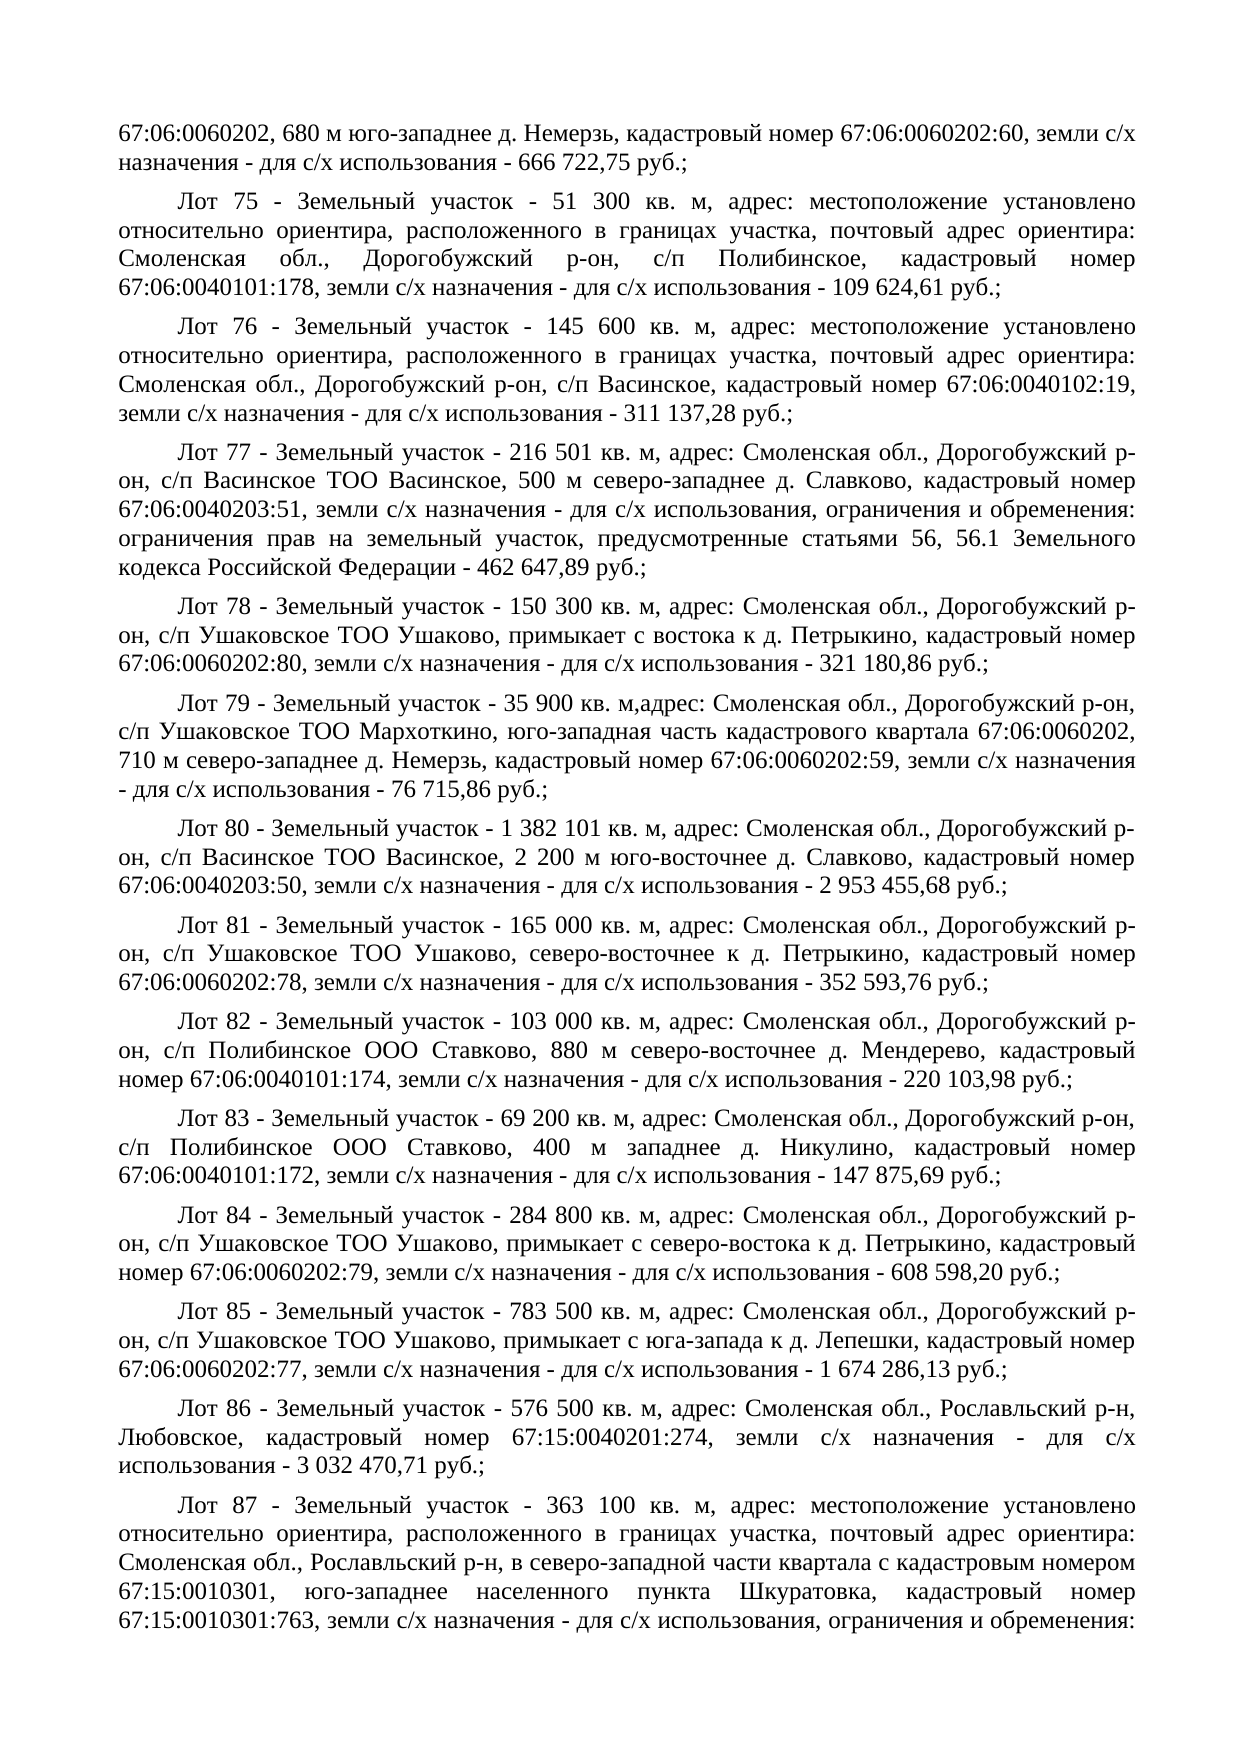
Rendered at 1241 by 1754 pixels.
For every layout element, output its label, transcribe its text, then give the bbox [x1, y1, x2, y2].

text Лот 84 - Земельный участок - 284 800 кв. м, адрес: Смоленская обл., Дорогобужский р-он, с/п Ушаковское ТОО Ушаково, примыкает с северо-востока к д. Петрыкино, кадастровый номер 67:06:0060202:79, земли с/х назначения - для с/х использования - 608 598,20 руб.; [118, 1200, 1137, 1286]
text Лот 85 - Земельный участок - 783 500 кв. м, адрес: Смоленская обл., Дорогобужский р-он, с/п Ушаковское ТОО Ушаково, примыкает с юга-запада к д. Лепешки, кадастровый номер 67:06:0060202:77, земли с/х назначения - для с/х использования - 1 674 286,13 руб.; [118, 1296, 1137, 1383]
text Лот 75 - Земельный участок - 51 300 кв. м, адрес: местоположение установлено относительно ориентира, расположенного в границах участка, почтовый адрес ориентира: Смоленская обл., Дорогобужский р-он, с/п Полибинское, кадастровый номер 67:06:0040101:178, земли с/х назначения - для с/х использования - 109 624,61 руб.; [118, 186, 1137, 301]
text Лот 81 - Земельный участок - 165 000 кв. м, адрес: Смоленская обл., Дорогобужский р-он, с/п Ушаковское ТОО Ушаково, северо-восточнее к д. Петрыкино, кадастровый номер 67:06:0060202:78, земли с/х назначения - для с/х использования - 352 593,76 руб.; [118, 910, 1137, 996]
text Лот 83 - Земельный участок - 69 200 кв. м, адрес: Смоленская обл., Дорогобужский р-он, с/п Полибинское ООО Ставково, 400 м западнее д. Никулино, кадастровый номер 67:06:0040101:172, земли с/х назначения - для с/х использования - 147 875,69 руб.; [118, 1103, 1137, 1189]
text Лот 86 - Земельный участок - 576 500 кв. м, адрес: Смоленская обл., Рославльский р-н, Любовское, кадастровый номер 67:15:0040201:274, земли с/х назначения - для с/х использования - 3 032 470,71 руб.; [118, 1393, 1137, 1479]
text Лот 80 - Земельный участок - 1 382 101 кв. м, адрес: Смоленская обл., Дорогобужский р-он, с/п Васинское ТОО Васинское, 2 200 м юго-восточнее д. Славково, кадастровый номер 67:06:0040203:50, земли с/х назначения - для с/х использования - 2 953 455,68 руб.; [118, 813, 1137, 899]
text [118, 118, 1137, 176]
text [118, 1490, 1137, 1633]
text Лот 82 - Земельный участок - 103 000 кв. м, адрес: Смоленская обл., Дорогобужский р-он, с/п Полибинское ООО Ставково, 880 м северо-восточнее д. Мендерево, кадастровый номер 67:06:0040101:174, земли с/х назначения - для с/х использования - 220 103,98 руб.; [118, 1006, 1137, 1093]
text Лот 76 - Земельный участок - 145 600 кв. м, адрес: местоположение установлено относительно ориентира, расположенного в границах участка, почтовый адрес ориентира: Смоленская обл., Дорогобужский р-он, с/п Васинское, кадастровый номер 67:06:0040102:19, земли с/х назначения - для с/х использования - 311 137,28 руб.; [118, 311, 1137, 426]
text Лот 77 - Земельный участок - 216 501 кв. м, адрес: Смоленская обл., Дорогобужский р-он, с/п Васинское ТОО Васинское, 500 м северо-западнее д. Славково, кадастровый номер 67:06:0040203:51, земли с/х назначения - для с/х использования, ограничения и обременения: ограничения прав на земельный участок, предусмотренные статьями 56, 56.1 Земельного кодекса Российской Федерации - 462 647,89 руб.; [118, 437, 1137, 581]
text Лот 79 - Земельный участок - 35 900 кв. м,адрес: Смоленская обл., Дорогобужский р-он, с/п Ушаковское ТОО Мархоткино, юго-западная часть кадастрового квартала 67:06:0060202, 710 м северо-западнее д. Немерзь, кадастровый номер 67:06:0060202:59, земли с/х назначения - для с/х использования - 76 715,86 руб.; [118, 688, 1137, 803]
text Лот 78 - Земельный участок - 150 300 кв. м, адрес: Смоленская обл., Дорогобужский р-он, с/п Ушаковское ТОО Ушаково, примыкает с востока к д. Петрыкино, кадастровый номер 67:06:0060202:80, земли с/х назначения - для с/х использования - 321 180,86 руб.; [118, 591, 1137, 677]
